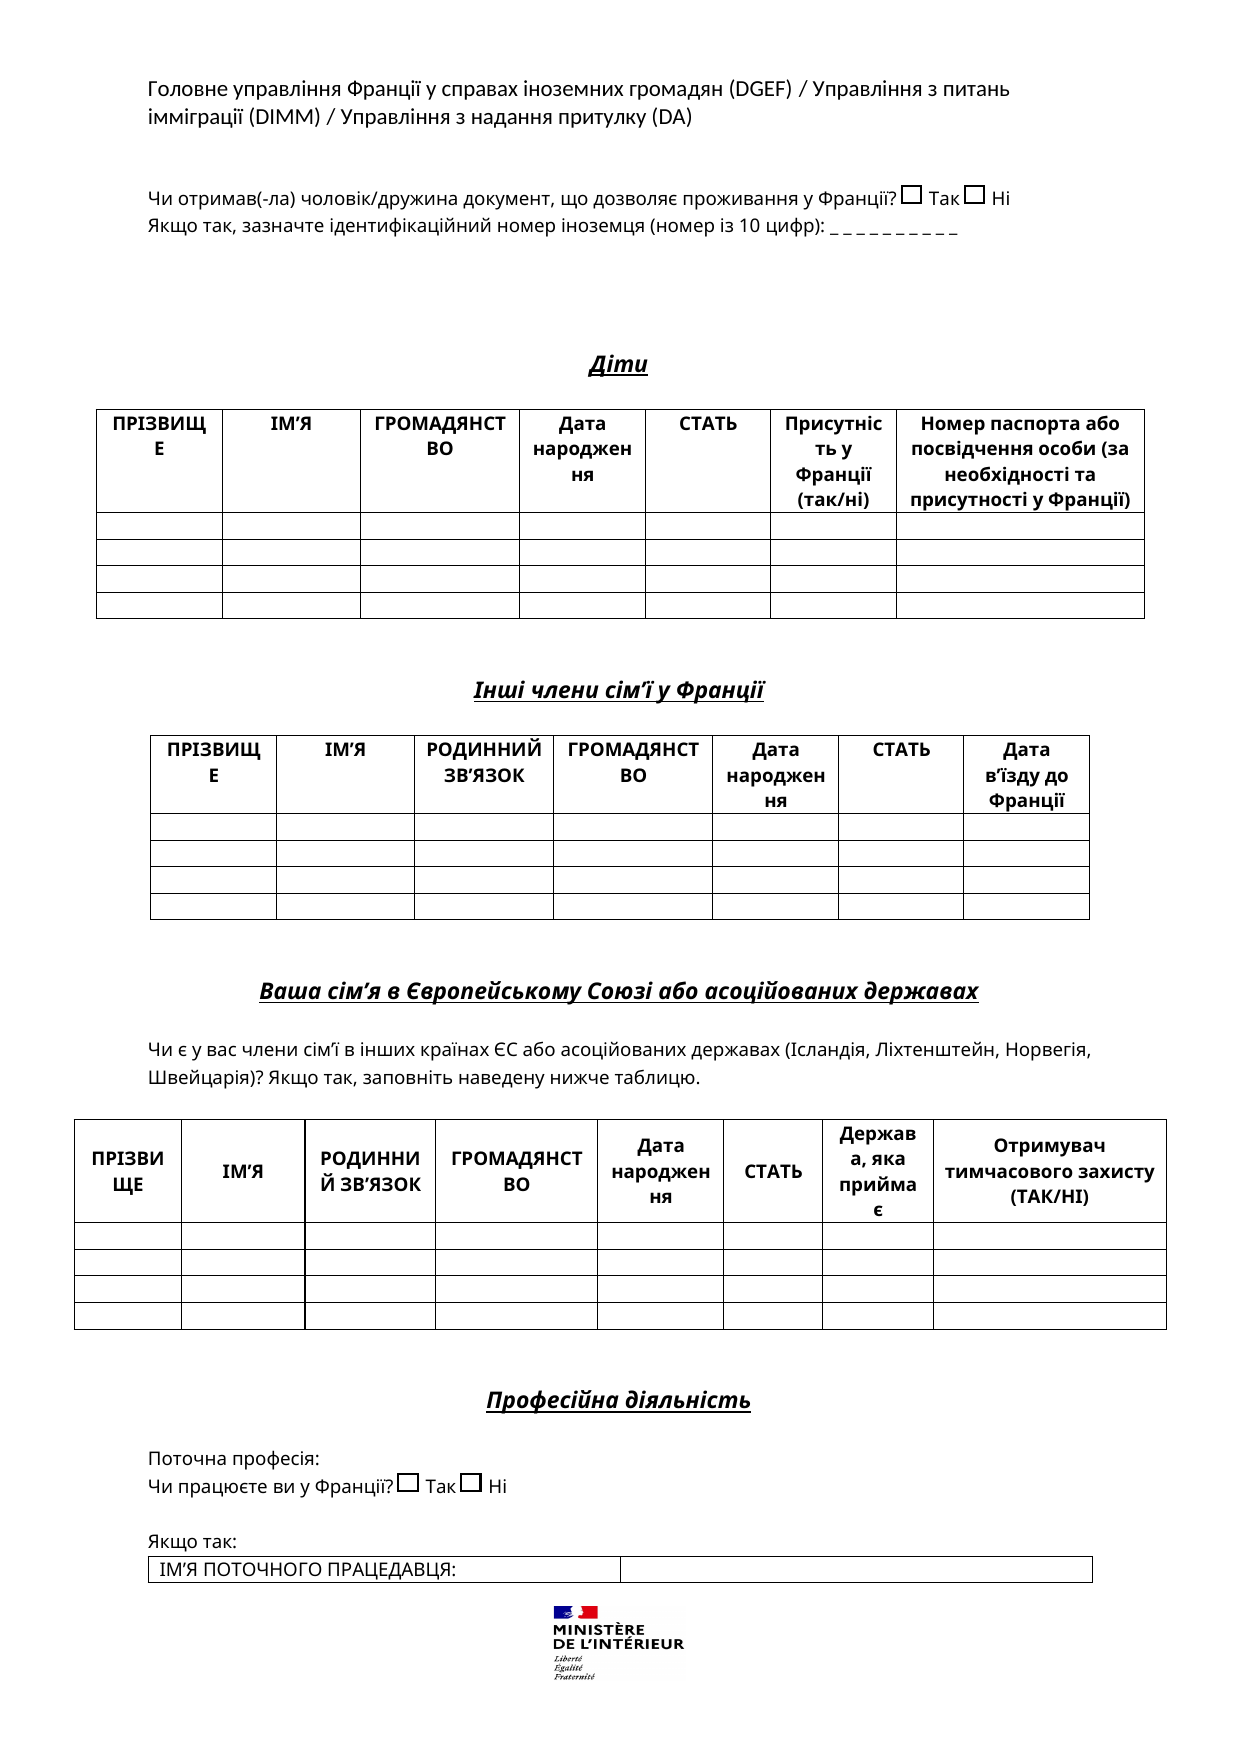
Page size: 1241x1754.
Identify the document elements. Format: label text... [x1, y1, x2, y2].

table_header ПРІЗВИЩЕ [75, 1120, 181, 1222]
table_cell [277, 867, 414, 893]
table_cell [839, 894, 963, 919]
table_header Номер паспорта або посвідчення особи (за необхідності та присутності у Франції) [897, 410, 1144, 512]
table_cell [520, 566, 645, 592]
table_cell [724, 1303, 822, 1328]
table_header Держава, яка приймає [823, 1120, 933, 1222]
table_cell [839, 867, 963, 893]
table_cell [724, 1223, 822, 1249]
table_header [621, 1557, 1092, 1582]
table_cell [897, 513, 1144, 538]
table_cell [934, 1250, 1166, 1275]
text Чи є у вас члени сім’ї в інших країнах ЄС або асоційованих державах (Ісландія, Ліхтенштейн, Норвегія, Швейцарія)? Якщо так, заповніть наведену нижче таблицю. [148, 1037, 1093, 1089]
table_header ІМ’Я ПОТОЧНОГО ПРАЦЕДАВЦЯ: [149, 1557, 620, 1582]
table_header Отримувач тимчасового захисту (ТАК/НІ) [934, 1120, 1166, 1222]
table_cell [520, 513, 645, 538]
table_cell [823, 1276, 933, 1302]
table_cell [724, 1250, 822, 1275]
table_cell [75, 1276, 181, 1302]
table_cell [554, 814, 712, 839]
table_cell [964, 814, 1089, 839]
table_cell [151, 814, 276, 839]
table_cell [964, 867, 1089, 893]
table_cell [75, 1223, 181, 1249]
table_cell [151, 867, 276, 893]
text Інші члени сім’ї у Франції [148, 674, 1093, 705]
table_cell [97, 513, 222, 538]
table_cell [277, 814, 414, 839]
table_cell [934, 1303, 1166, 1328]
table_cell [223, 566, 360, 592]
table_header РОДИННИЙ ЗВ’ЯЗОК [306, 1120, 435, 1222]
table_cell [361, 566, 519, 592]
table_cell [897, 566, 1144, 592]
table_header СТАТЬ [646, 410, 770, 512]
table_cell [223, 593, 360, 618]
table_cell [182, 1223, 304, 1249]
table_cell [598, 1223, 723, 1249]
table_header ГРОМАДЯНСТВО [554, 736, 712, 813]
table_cell [182, 1303, 304, 1328]
text Якщо так: [148, 1528, 1093, 1554]
table_header Дата народження [520, 410, 645, 512]
table_cell [223, 513, 360, 538]
table_cell [223, 540, 360, 565]
table_cell [771, 593, 896, 618]
text Діти [148, 347, 1093, 379]
table_cell [151, 894, 276, 919]
table_cell [436, 1303, 597, 1328]
text Чи працюєте ви у Франції? Так Ні [148, 1473, 1093, 1499]
table_cell [97, 540, 222, 565]
table_cell [182, 1276, 304, 1302]
table_cell [415, 894, 553, 919]
table_cell [713, 894, 838, 919]
table_cell [897, 593, 1144, 618]
table_cell [306, 1250, 435, 1275]
table_header ПРІЗВИЩЕ [151, 736, 276, 813]
table_cell [823, 1250, 933, 1275]
table_header Дата в’їзду до Франції [964, 736, 1089, 813]
table_header ПРІЗВИЩЕ [97, 410, 222, 512]
table_cell [964, 894, 1089, 919]
table_cell [823, 1303, 933, 1328]
table_header ГРОМАДЯНСТВО [436, 1120, 597, 1222]
table_header РОДИННИЙ ЗВ’ЯЗОК [415, 736, 553, 813]
table_cell [182, 1250, 304, 1275]
table_cell [713, 867, 838, 893]
table_cell [724, 1276, 822, 1302]
table_cell [646, 513, 770, 538]
table_cell [520, 593, 645, 618]
table_cell [97, 566, 222, 592]
table_cell [151, 841, 276, 866]
table_cell [554, 867, 712, 893]
table_cell [75, 1303, 181, 1328]
table_cell [361, 593, 519, 618]
table_header ІМ’Я [182, 1120, 304, 1222]
table_cell [436, 1276, 597, 1302]
table_cell [598, 1303, 723, 1328]
text Ваша сім’я в Європейському Союзі або асоційованих державах [148, 975, 1093, 1007]
text Якщо так, зазначте ідентифікаційний номер іноземця (номер із 10 цифр): _ _ _ _ _ _ _ _ _ _ [148, 213, 1093, 238]
table_cell [306, 1276, 435, 1302]
table_cell [646, 540, 770, 565]
table_cell [415, 841, 553, 866]
table_cell [598, 1250, 723, 1275]
table_cell [897, 540, 1144, 565]
text Чи отримав(-ла) чоловік/дружина документ, що дозволяє проживання у Франції? Так Ні [148, 185, 1093, 211]
table_cell [646, 593, 770, 618]
table_header ІМ’Я [277, 736, 414, 813]
table_header Дата народження [713, 736, 838, 813]
table_cell [75, 1250, 181, 1275]
table_cell [361, 540, 519, 565]
table_cell [361, 513, 519, 538]
table_header ІМ’Я [223, 410, 360, 512]
table_cell [277, 894, 414, 919]
table_cell [964, 841, 1089, 866]
table_cell [97, 593, 222, 618]
table_header СТАТЬ [839, 736, 963, 813]
picture [553, 1606, 687, 1681]
table_cell [713, 814, 838, 839]
table_cell [823, 1223, 933, 1249]
text Поточна професія: [148, 1446, 1093, 1471]
table_cell [554, 894, 712, 919]
table_cell [839, 814, 963, 839]
table_cell [839, 841, 963, 866]
table_header ГРОМАДЯНСТВО [361, 410, 519, 512]
table_cell [306, 1303, 435, 1328]
table_cell [934, 1223, 1166, 1249]
table_cell [306, 1223, 435, 1249]
table_cell [771, 513, 896, 538]
table_header Дата народження [598, 1120, 723, 1222]
table_cell [415, 814, 553, 839]
table_cell [934, 1276, 1166, 1302]
table_cell [771, 540, 896, 565]
table_cell [598, 1276, 723, 1302]
table_cell [771, 566, 896, 592]
table_cell [554, 841, 712, 866]
table_header Присутність у Франції (так/ні) [771, 410, 896, 512]
table_cell [436, 1250, 597, 1275]
table_cell [277, 841, 414, 866]
table_cell [415, 867, 553, 893]
table_cell [646, 566, 770, 592]
table_cell [520, 540, 645, 565]
text Професійна діяльність [148, 1384, 1093, 1416]
table_cell [713, 841, 838, 866]
table_header СТАТЬ [724, 1120, 822, 1222]
table_cell [436, 1223, 597, 1249]
